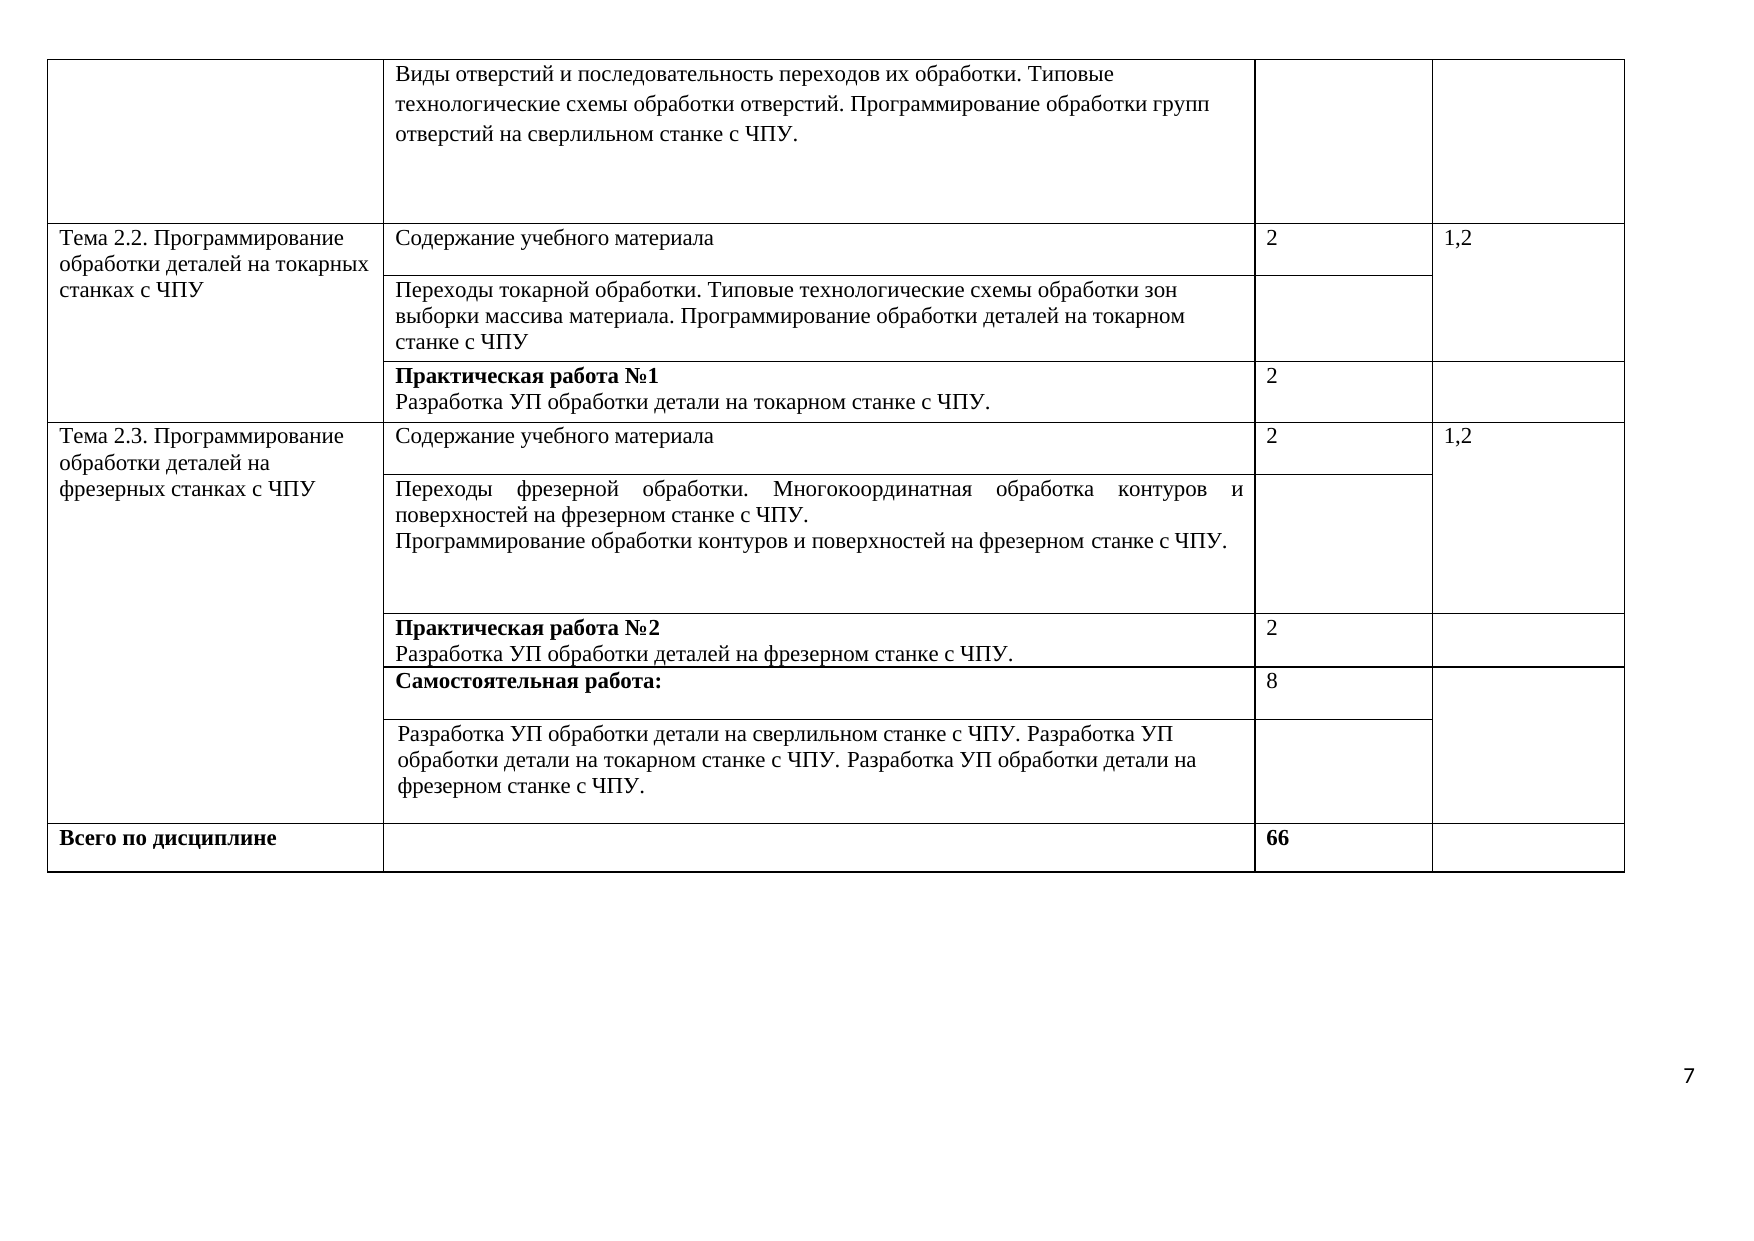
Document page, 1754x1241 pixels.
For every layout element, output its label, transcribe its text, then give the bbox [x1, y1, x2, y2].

table_cell Всего по дисциплине [48, 824, 383, 871]
table_cell [1256, 60, 1432, 223]
table_cell Тема 2.3. Программирование обработки деталей на фрезерных станках с ЧПУ [48, 423, 383, 823]
table_cell 8 [1256, 668, 1432, 718]
table_cell Разработка УП обработки детали на сверлильном станке с ЧПУ. Разработка УП обработки детали на токарном станке с ЧПУ. Разработка УП обработки детали на фрезерном станке с ЧПУ. [384, 720, 1254, 823]
table_cell 1 [1433, 60, 1624, 223]
table_cell 1,2 [1433, 423, 1624, 613]
table_cell [1256, 720, 1432, 823]
table_cell [1433, 362, 1624, 422]
table_cell Содержание учебного материала [384, 423, 1254, 474]
table_cell Содержание учебного материала [384, 224, 1254, 275]
table_cell [1433, 614, 1624, 666]
table_cell Самостоятельная работа: [384, 668, 1254, 718]
table_cell 2 [1256, 423, 1432, 474]
table_cell [1256, 276, 1432, 361]
table_cell Переходы токарной обработки. Типовые технологические схемы обработки зон выборки массива материала. Программирование обработки деталей на токарном станке с ЧПУ [384, 276, 1254, 361]
table_cell [384, 824, 1254, 871]
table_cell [48, 60, 383, 223]
table_cell 2 [1256, 362, 1432, 422]
table_cell Виды отверстий и последовательность переходов их обработки. Типовые технологические схемы обработки отверстий. Программирование обработки групп отверстий на сверлильном станке с ЧПУ. [384, 60, 1254, 223]
table_cell Переходы фрезерной обработки. Многокоординатная обработка контуров и поверхностей на фрезерном станке с ЧПУ. Программирование обработки контуров и поверхностей на фрезерном станке с ЧПУ. [384, 475, 1254, 613]
table_cell Практическая работа №2 Разработка УП обработки деталей на фрезерном станке с ЧПУ. [384, 614, 1254, 666]
table_cell Практическая работа №1 Разработка УП обработки детали на токарном станке с ЧПУ. [384, 362, 1254, 422]
table_cell 2 [1256, 614, 1432, 666]
table_cell 2 [1256, 224, 1432, 275]
table_cell 66 [1256, 824, 1432, 871]
table_cell [1256, 475, 1432, 613]
table_cell Тема 2.2. Программирование обработки деталей на токарных станках с ЧПУ [48, 224, 383, 422]
table_cell 1,2 [1433, 224, 1624, 361]
table_cell [1433, 824, 1624, 871]
table_cell [1433, 668, 1624, 823]
